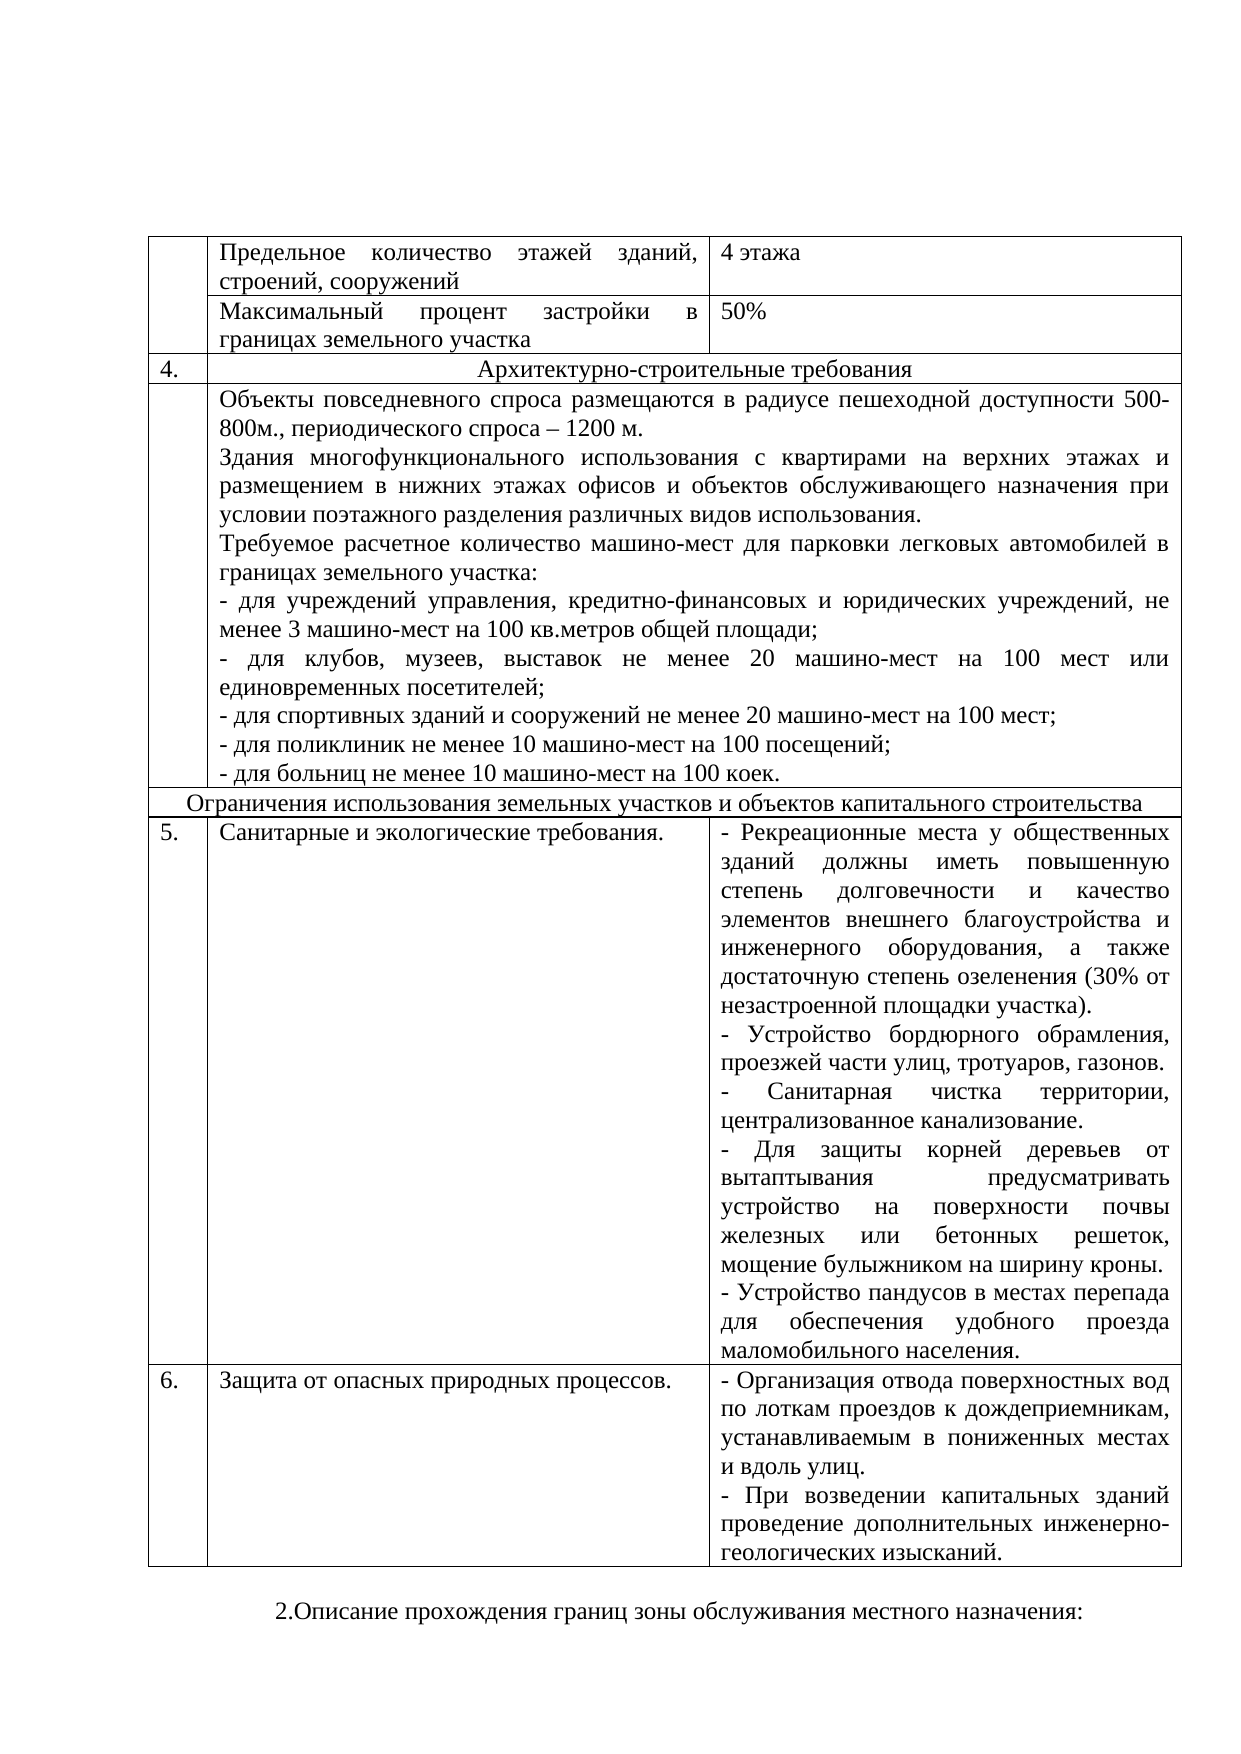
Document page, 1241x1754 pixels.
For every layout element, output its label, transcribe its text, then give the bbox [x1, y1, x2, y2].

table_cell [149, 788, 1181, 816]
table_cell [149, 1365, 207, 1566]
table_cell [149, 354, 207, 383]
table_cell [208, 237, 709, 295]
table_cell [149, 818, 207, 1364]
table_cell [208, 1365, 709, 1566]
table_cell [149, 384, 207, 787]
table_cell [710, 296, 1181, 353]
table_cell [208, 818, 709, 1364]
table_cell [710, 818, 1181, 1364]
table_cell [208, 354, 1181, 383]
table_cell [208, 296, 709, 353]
text 2.Описание прохождения границ зоны обслуживания местного назначения: [177, 1596, 1181, 1624]
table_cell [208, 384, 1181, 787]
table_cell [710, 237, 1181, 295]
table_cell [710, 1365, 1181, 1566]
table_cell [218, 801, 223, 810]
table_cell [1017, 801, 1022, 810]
